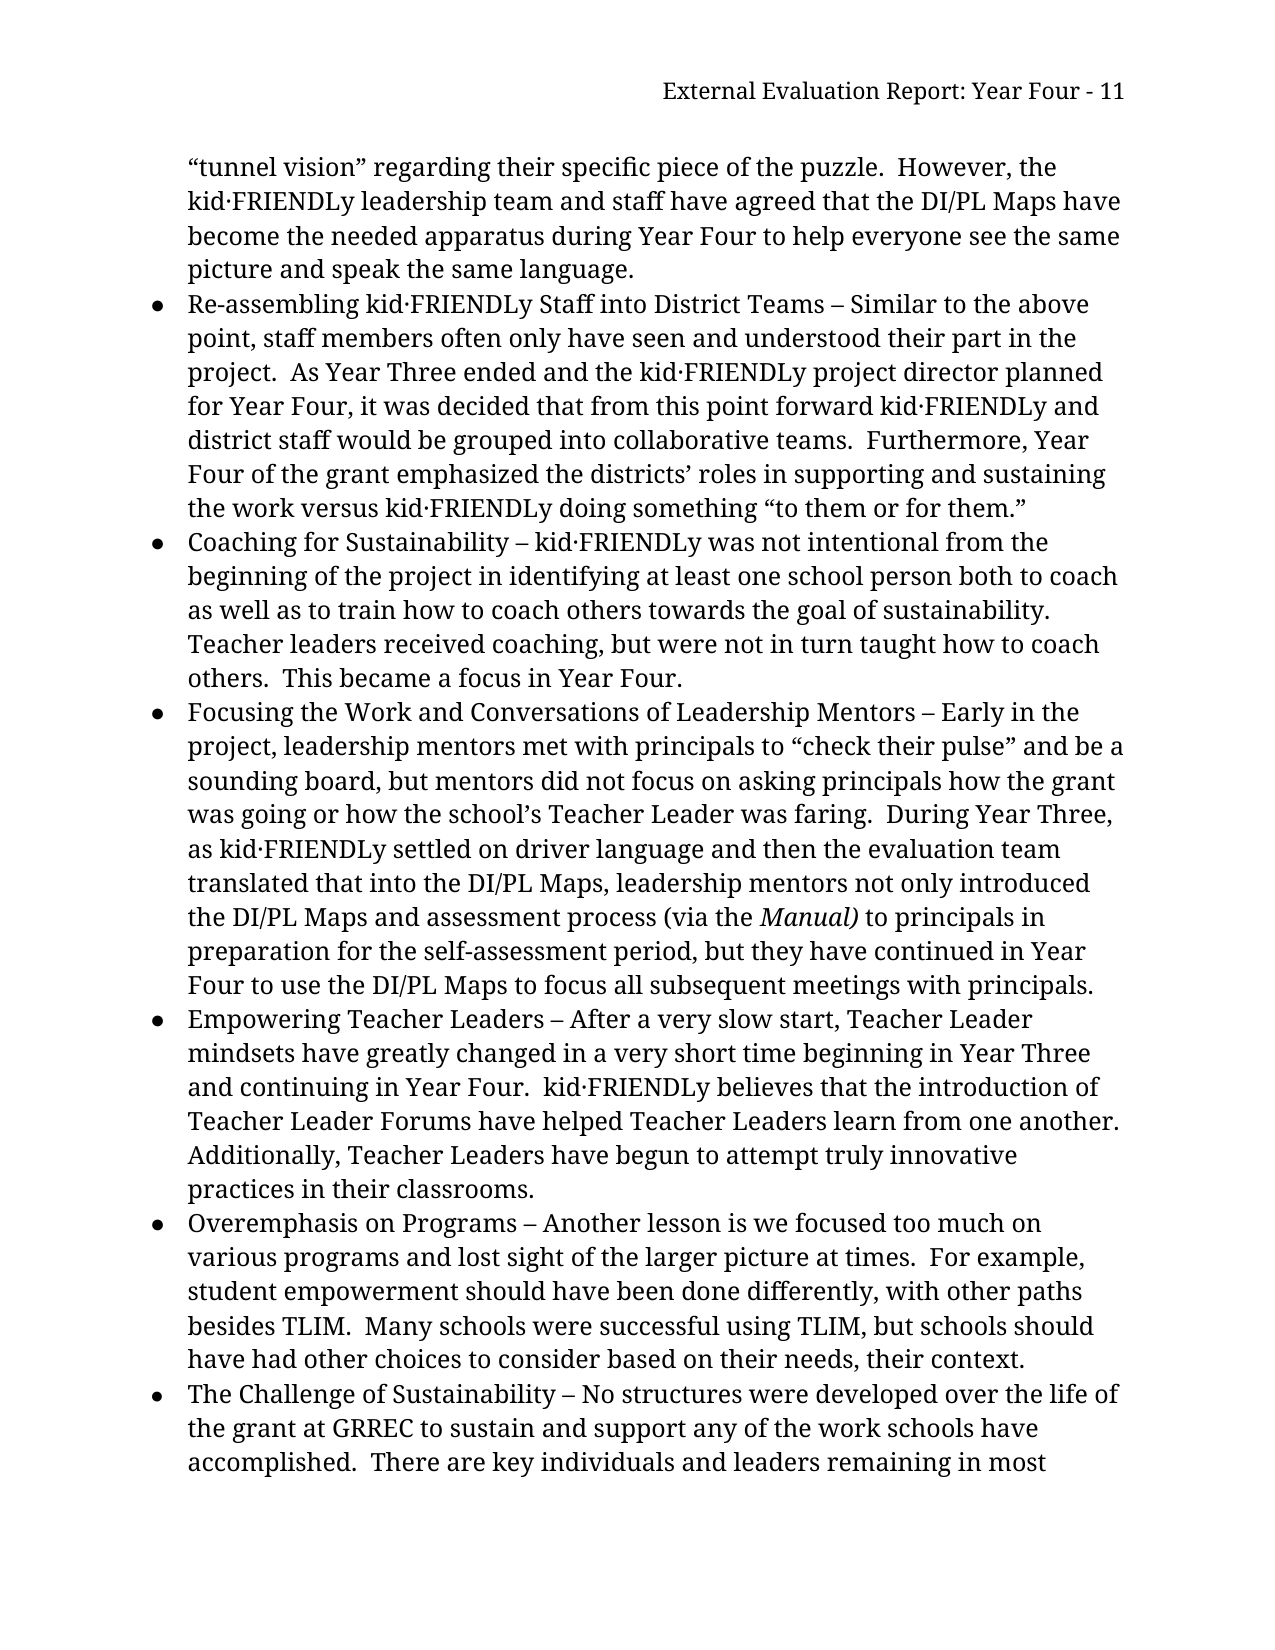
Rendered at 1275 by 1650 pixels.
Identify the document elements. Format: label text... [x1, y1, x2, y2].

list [150, 150, 1125, 286]
list Empowering Teacher Leaders – After a very slow start, Teacher Leader mindsets have greatly changed in a very short time beginning in Year Three and continuing in Year Four. kid·FRIENDLy believes that the introduction of Teacher Leader Forums have helped Teacher Leaders learn from one another. Additionally, Teacher Leaders have begun to attempt truly innovative practices in their classrooms. [150, 1002, 1125, 1206]
list Overemphasis on Programs – Another lesson is we focused too much on various programs and lost sight of the larger picture at times. For example, student empowerment should have been done differently, with other paths besides TLIM. Many schools were successful using TLIM, but schools should have had other choices to consider based on their needs, their context. [150, 1206, 1125, 1376]
list Re-assembling kid·FRIENDLy Staff into District Teams – Similar to the above point, staff members often only have seen and understood their part in the project. As Year Three ended and the kid·FRIENDLy project director planned for Year Four, it was decided that from this point forward kid·FRIENDLy and district staff would be grouped into collaborative teams. Furthermore, Year Four of the grant emphasized the districts’ roles in supporting and sustaining the work versus kid·FRIENDLy doing something “to them or for them.” [150, 286, 1125, 525]
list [150, 1376, 1125, 1478]
list Focusing the Work and Conversations of Leadership Mentors – Early in the project, leadership mentors met with principals to “check their pulse” and be a sounding board, but mentors did not focus on asking principals how the grant was going or how the school’s Teacher Leader was faring. During Year Three, as kid·FRIENDLy settled on driver language and then the evaluation team translated that into the DI/PL Maps, leadership mentors not only introduced the DI/PL Maps and assessment process (via the Manual) to principals in preparation for the self-assessment period, but they have continued in Year Four to use the DI/PL Maps to focus all subsequent meetings with principals. [150, 695, 1125, 1002]
list Coaching for Sustainability – kid·FRIENDLy was not intentional from the beginning of the project in identifying at least one school person both to coach as well as to train how to coach others towards the goal of sustainability. Teacher leaders received coaching, but were not in turn taught how to coach others. This became a focus in Year Four. [150, 525, 1125, 695]
